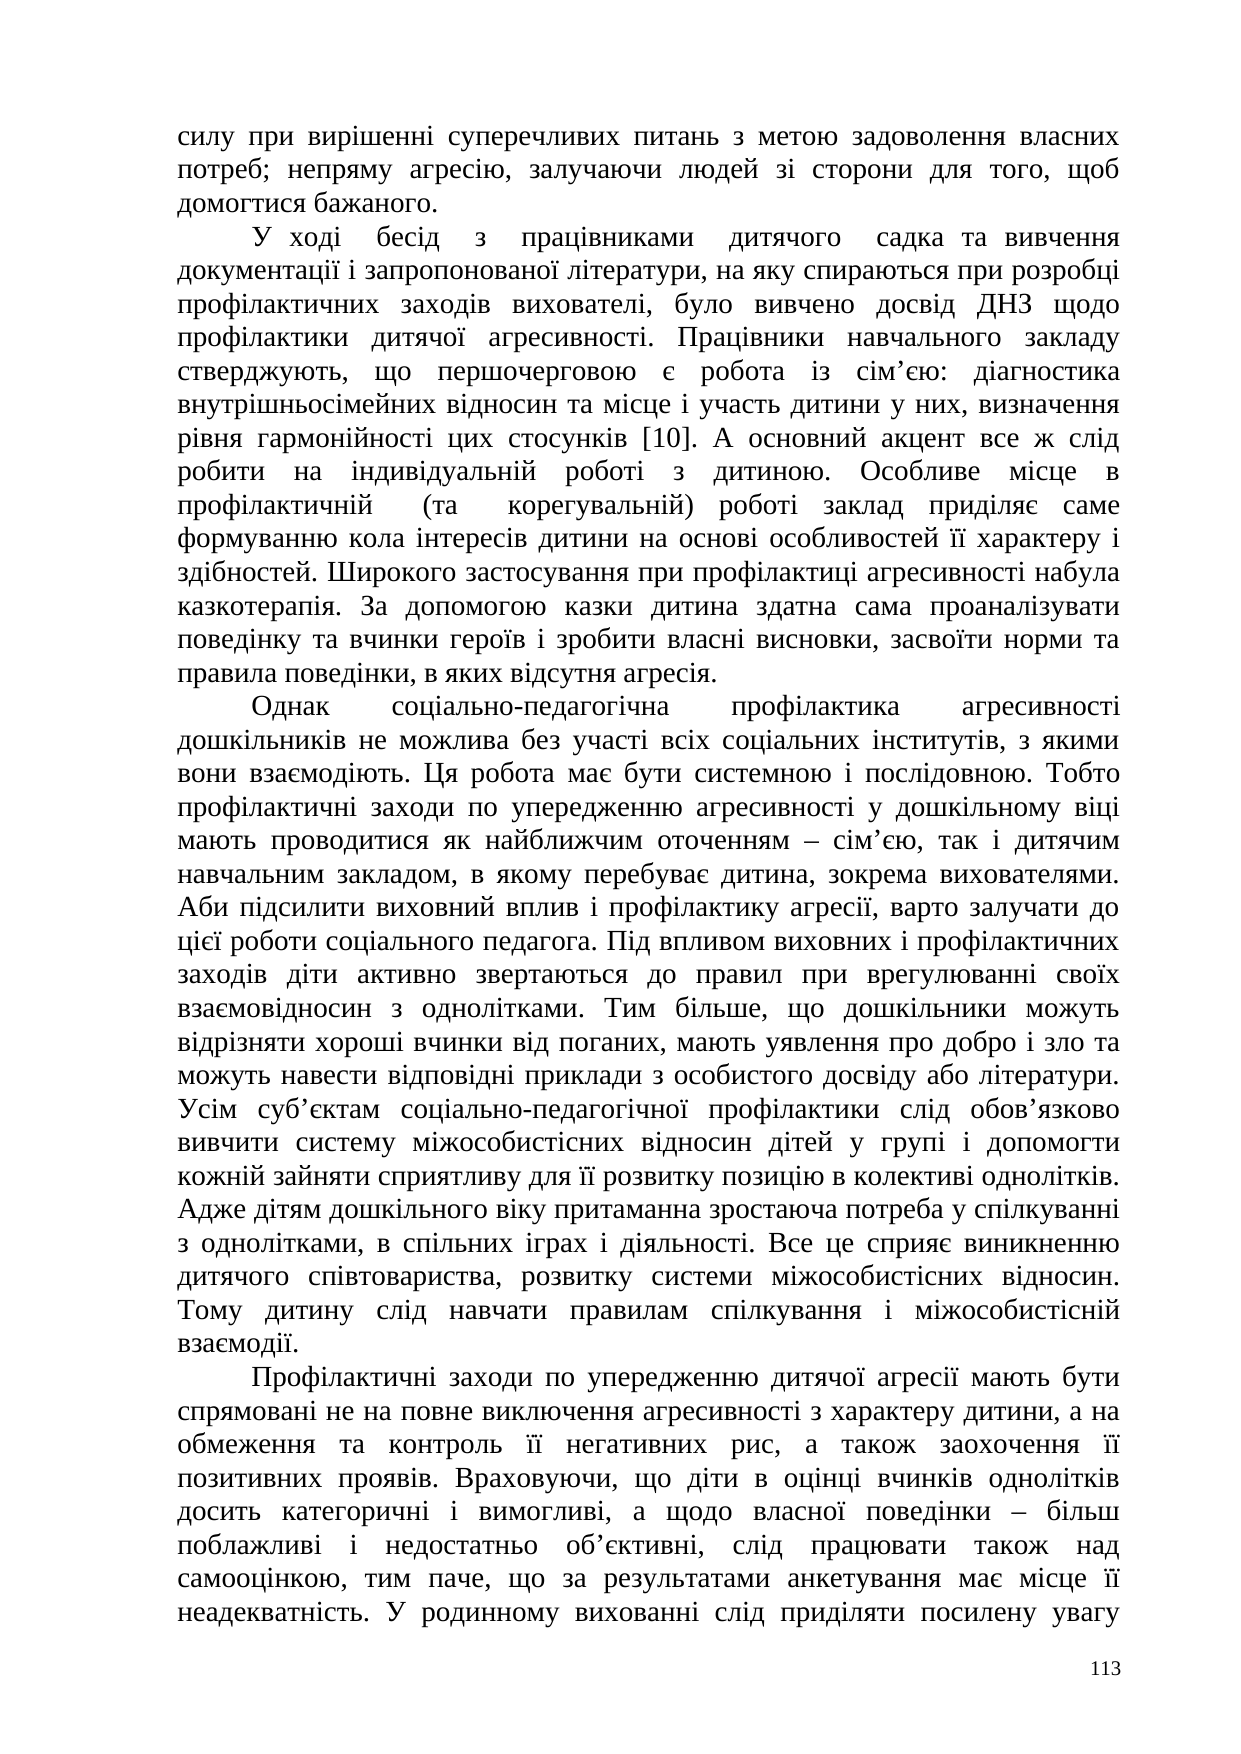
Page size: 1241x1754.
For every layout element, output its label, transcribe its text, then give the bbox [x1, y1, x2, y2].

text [177, 118, 1121, 219]
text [177, 1359, 1121, 1627]
text Однак соціально-педагогічна профілактика агресивності дошкільників не можлива без участі всіх соціальних інститутів, з якими вони взаємодіють. Ця робота має бути системною і послідовною. Тобто профілактичні заходи по упередженню агресивності у дошкільному віці мають проводитися як найближчим оточенням – сім’єю, так і дитячим навчальним закладом, в якому перебуває дитина, зокрема вихователями. Аби підсилити виховний вплив і профілактику агресії, варто залучати до цієї роботи соціального педагога. Під впливом виховних і профілактичних заходів діти активно звертаються до правил при врегулюванні своїх взаємовідносин з однолітками. Тим більше, що дошкільники можуть відрізняти хороші вчинки від поганих, мають уявлення про добро і зло та можуть навести відповідні приклади з особистого досвіду або літератури. Усім суб’єктам соціально-педагогічної профілактики слід обов’язково вивчити систему міжособистісних відносин дітей у групі і допомогти кожній зайняти сприятливу для її розвитку позицію в колективі однолітків. Адже дітям дошкільного віку притаманна зростаюча потреба у спілкуванні з однолітками, в спільних іграх і діяльності. Все це сприяє виникненню дитячого співтовариства, розвитку системи міжособистісних відносин. Тому дитину слід навчати правилам спілкування і міжособистісній взаємодії. [177, 688, 1121, 1359]
text У ході бесід з працівниками дитячого садка та вивчення документації і запропонованої літератури, на яку спираються при розробці профілактичних заходів вихователі, було вивчено досвід ДНЗ щодо профілактики дитячої агресивності. Працівники навчального закладу стверджують, що першочерговою є робота із сім’єю: діагностика внутрішньосімейних відносин та місце і участь дитини у них, визначення рівня гармонійності цих стосунків [10]. А основний акцент все ж слід робити на індивідуальній роботі з дитиною. Особливе місце в профілактичній (та корегувальній) роботі заклад приділяє саме формуванню кола інтересів дитини на основі особливостей її характеру і здібностей. Широкого застосування при профілактиці агресивності набула казкотерапія. За допомогою казки дитина здатна сама проаналізувати поведінку та вчинки героїв і зробити власні висновки, засвоїти норми та правила поведінки, в яких відсутня агресія. [177, 219, 1121, 688]
